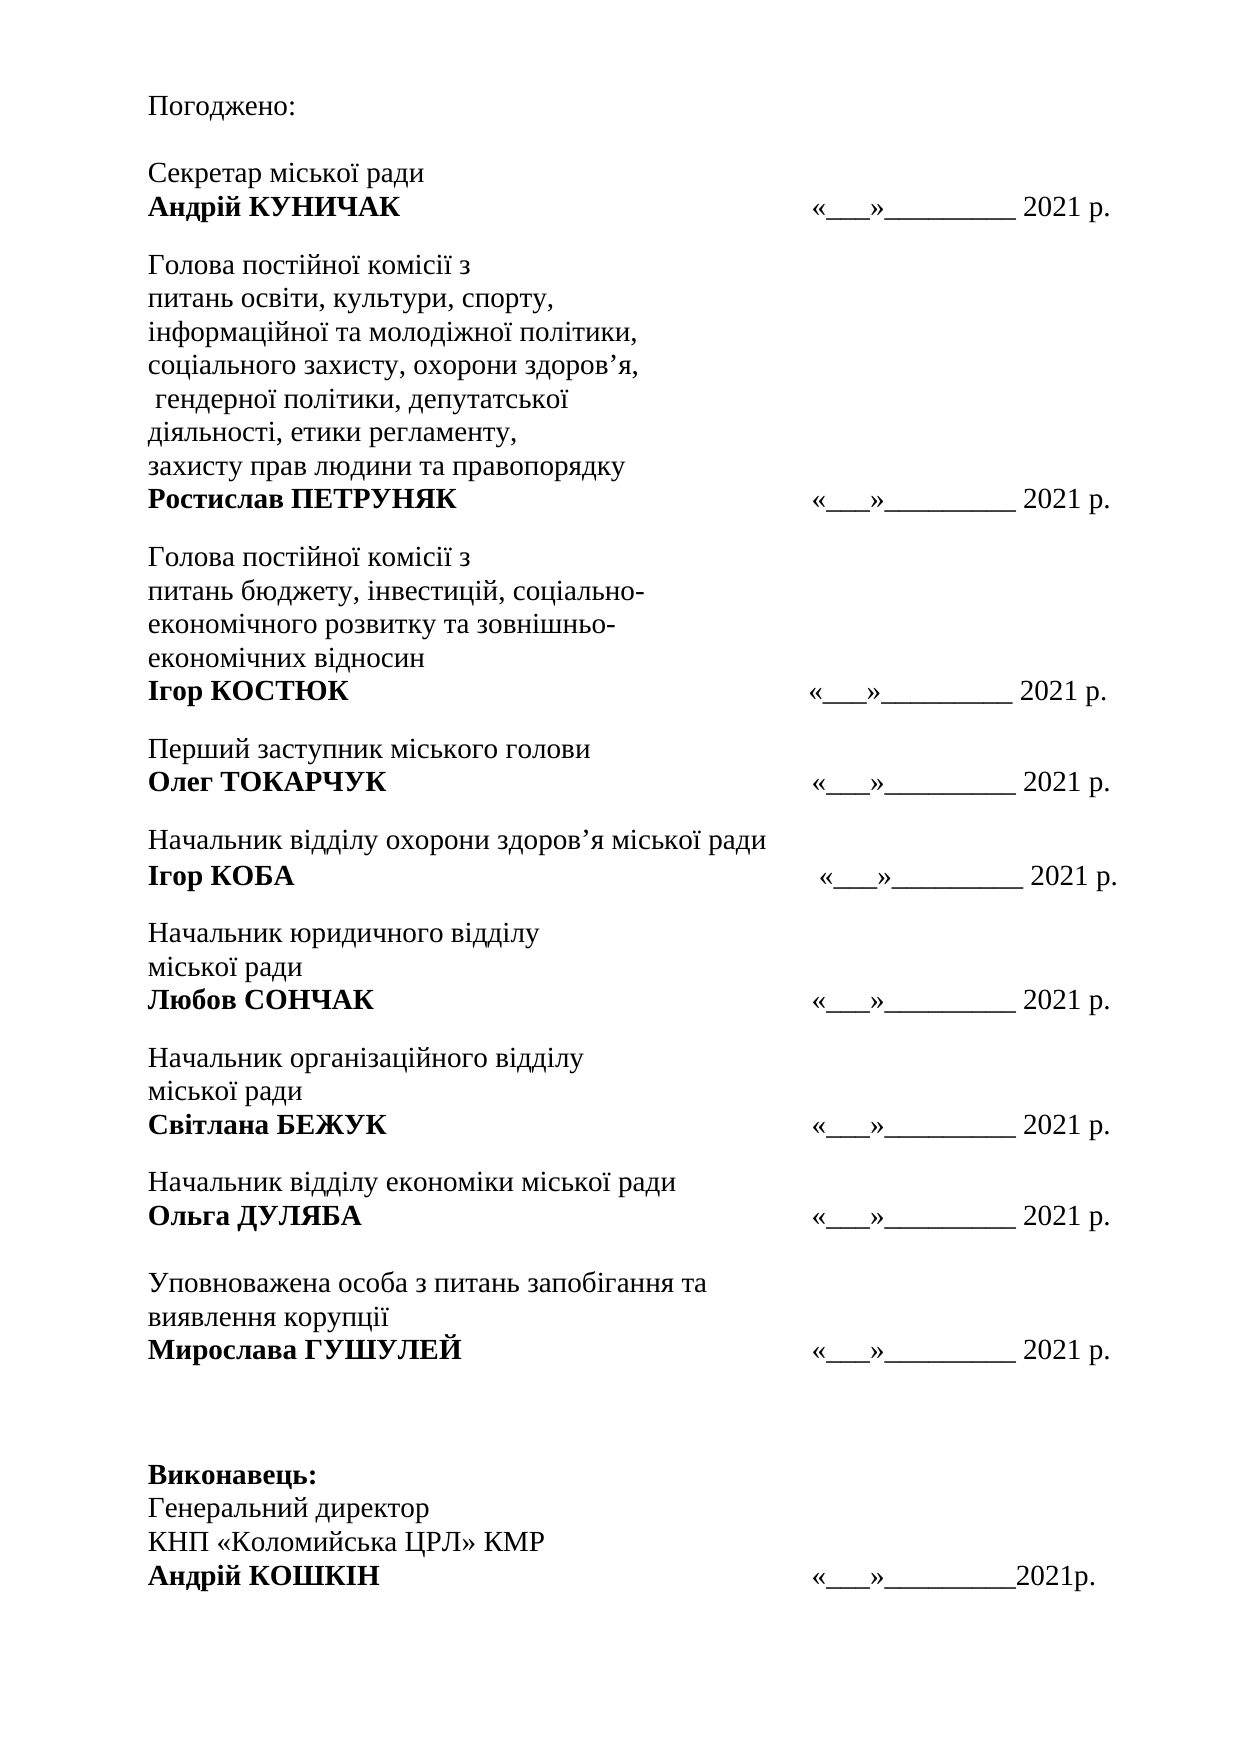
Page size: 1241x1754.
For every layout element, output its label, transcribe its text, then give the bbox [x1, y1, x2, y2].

text Любов СОНЧАК «___»_________ 2021 р. [148, 982, 1152, 1016]
text Голова постійної комісії з [148, 539, 1152, 573]
text Генеральний директор [148, 1491, 1152, 1524]
text діяльності, етики регламенту, [148, 414, 1152, 448]
text Голова постійної комісії з [148, 247, 1152, 280]
text Виконавець: [148, 1457, 1152, 1491]
text Андрій КУНИЧАК «___»_________ 2021 р. [148, 189, 1152, 223]
text Світлана БЕЖУК «___»_________ 2021 р. [148, 1107, 1152, 1141]
text питань освіти, культури, спорту, [148, 280, 1152, 314]
text виявлення корупції [148, 1299, 1152, 1332]
text Начальник відділу охорони здоров’я міської ради [148, 822, 1152, 856]
text гендерної політики, депутатської [148, 381, 1152, 414]
text економічного розвитку та зовнішньо- [148, 606, 1152, 640]
text Начальник юридичного відділу [148, 915, 1152, 949]
text Уповноважена особа з питань запобігання та [148, 1265, 1152, 1299]
text економічних відносин [148, 640, 1152, 673]
text Перший заступник міського голови [148, 731, 1152, 764]
text Начальник організаційного відділу [148, 1040, 1152, 1073]
text міської ради [148, 1073, 1152, 1107]
text Ігор КОБА «___»_________ 2021 р. [148, 858, 1152, 891]
text міської ради [148, 949, 1152, 982]
text захисту прав людини та правопорядку [148, 448, 1152, 482]
text питань бюджету, інвестицій, соціально- [148, 573, 1152, 606]
text КНП «Коломийська ЦРЛ» КМР [148, 1524, 1152, 1558]
text Мирослава ГУШУЛЕЙ «___»_________ 2021 р. [148, 1332, 1152, 1366]
text інформаційної та молодіжної політики, [148, 314, 1152, 347]
text Олег ТОКАРЧУК «___»_________ 2021 р. [148, 764, 1152, 798]
text Ростислав ПЕТРУНЯК «___»_________ 2021 р. [148, 482, 1152, 515]
text Ігор КОСТЮК «___»_________ 2021 р. [148, 673, 1152, 707]
text Андрій КОШКІН «___»_________2021р. [148, 1558, 1152, 1591]
text Погоджено: [148, 88, 1152, 122]
text Ольга ДУЛЯБА «___»_________ 2021 р. [148, 1198, 1152, 1232]
text Секретар міської ради [148, 156, 1152, 189]
text Начальник відділу економіки міської ради [148, 1164, 1152, 1198]
text соціального захисту, охорони здоров’я, [148, 347, 1152, 381]
